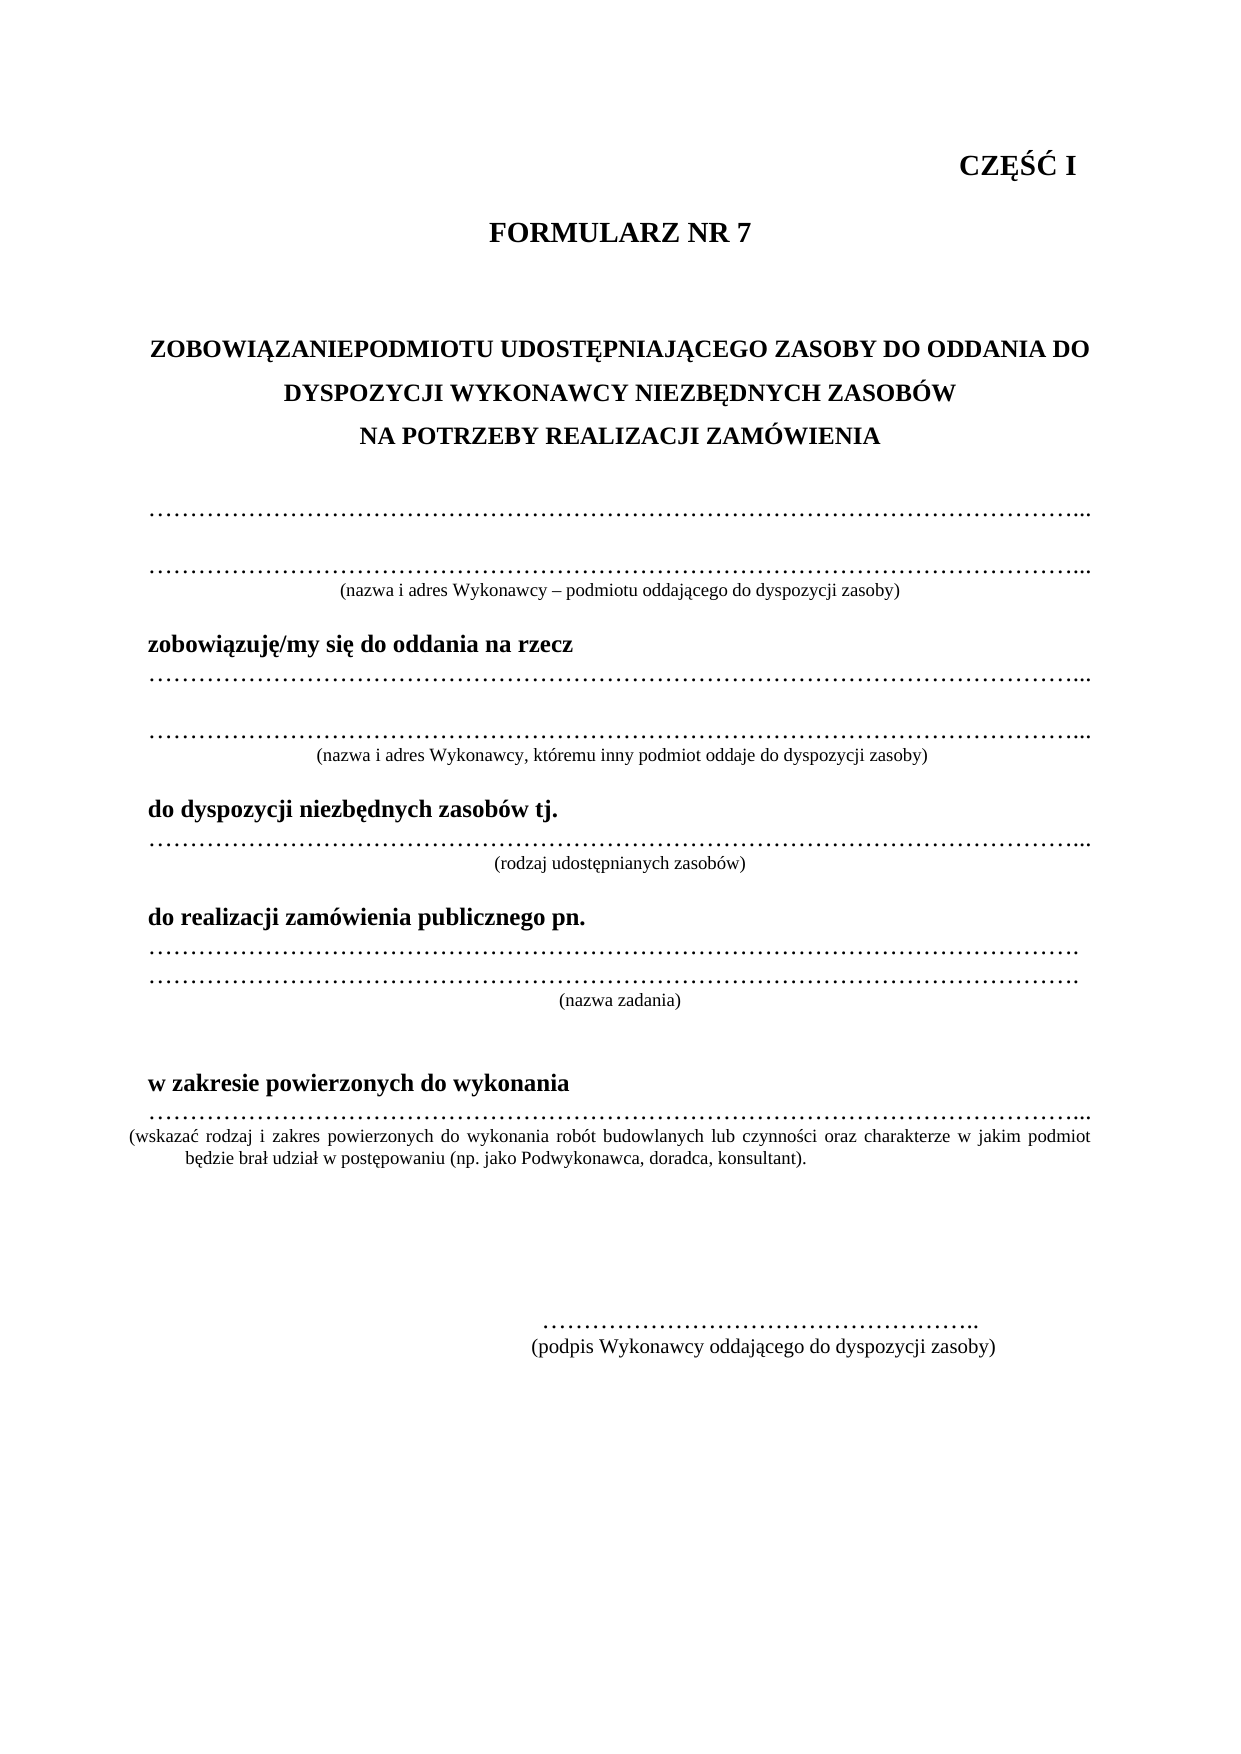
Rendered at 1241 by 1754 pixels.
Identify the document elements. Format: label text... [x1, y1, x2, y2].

text ZOBOWIĄZANIEPODMIOTU UDOSTĘPNIAJĄCEGO ZASOBY DO ODDANIA DO DYSPOZYCJI WYKONAWCY NIEZBĘDNYCH ZASOBÓW [148, 334, 1092, 406]
text w zakresie powierzonych do wykonania [148, 1068, 1092, 1096]
text do realizacji zamówienia publicznego pn. [148, 902, 1092, 931]
text …………………………………………………………………………………………………... [148, 550, 1092, 579]
text (rodzaj udostępnianych zasobów) [148, 852, 1092, 874]
text FORMULARZ NR 7 [148, 215, 1092, 248]
text (wskazać rodzaj i zakres powierzonych do wykonania robót budowlanych lub czynności oraz charakterze w jakim podmiot będzie brał udział w postępowaniu (np. jako Podwykonawca, doradca, konsultant). [129, 1125, 1092, 1168]
text do dyspozycji niezbędnych zasobów tj. [148, 794, 1092, 823]
text …………………………………………………………………………………………………. [148, 960, 1092, 989]
text NA POTRZEBY REALIZACJI ZAMÓWIENIA [148, 421, 1092, 449]
text …………………………………………………………………………………………………. [148, 931, 1092, 960]
text (nazwa i adres Wykonawcy – podmiotu oddającego do dyspozycji zasoby) [148, 579, 1092, 601]
text …………………………………………………………………………………………………... [148, 1096, 1092, 1125]
text …………………………………………………………………………………………………... [148, 658, 1092, 687]
text …………………………………………………………………………………………………... [148, 493, 1092, 521]
text …………………………………………………………………………………………………... [148, 823, 1092, 852]
text zobowiązuję/my się do oddania na rzecz [148, 629, 1092, 658]
text (nazwa i adres Wykonawcy, któremu inny podmiot oddaje do dyspozycji zasoby) [148, 744, 1092, 766]
text (nazwa zadania) [148, 989, 1092, 1010]
text (podpis Wykonawcy oddającego do dyspozycji zasoby) [148, 1334, 1092, 1358]
text …………………………………………………………………………………………………... [148, 716, 1092, 744]
text …………………………………………….. [148, 1305, 1092, 1334]
text CZĘŚĆ I [885, 148, 1092, 181]
